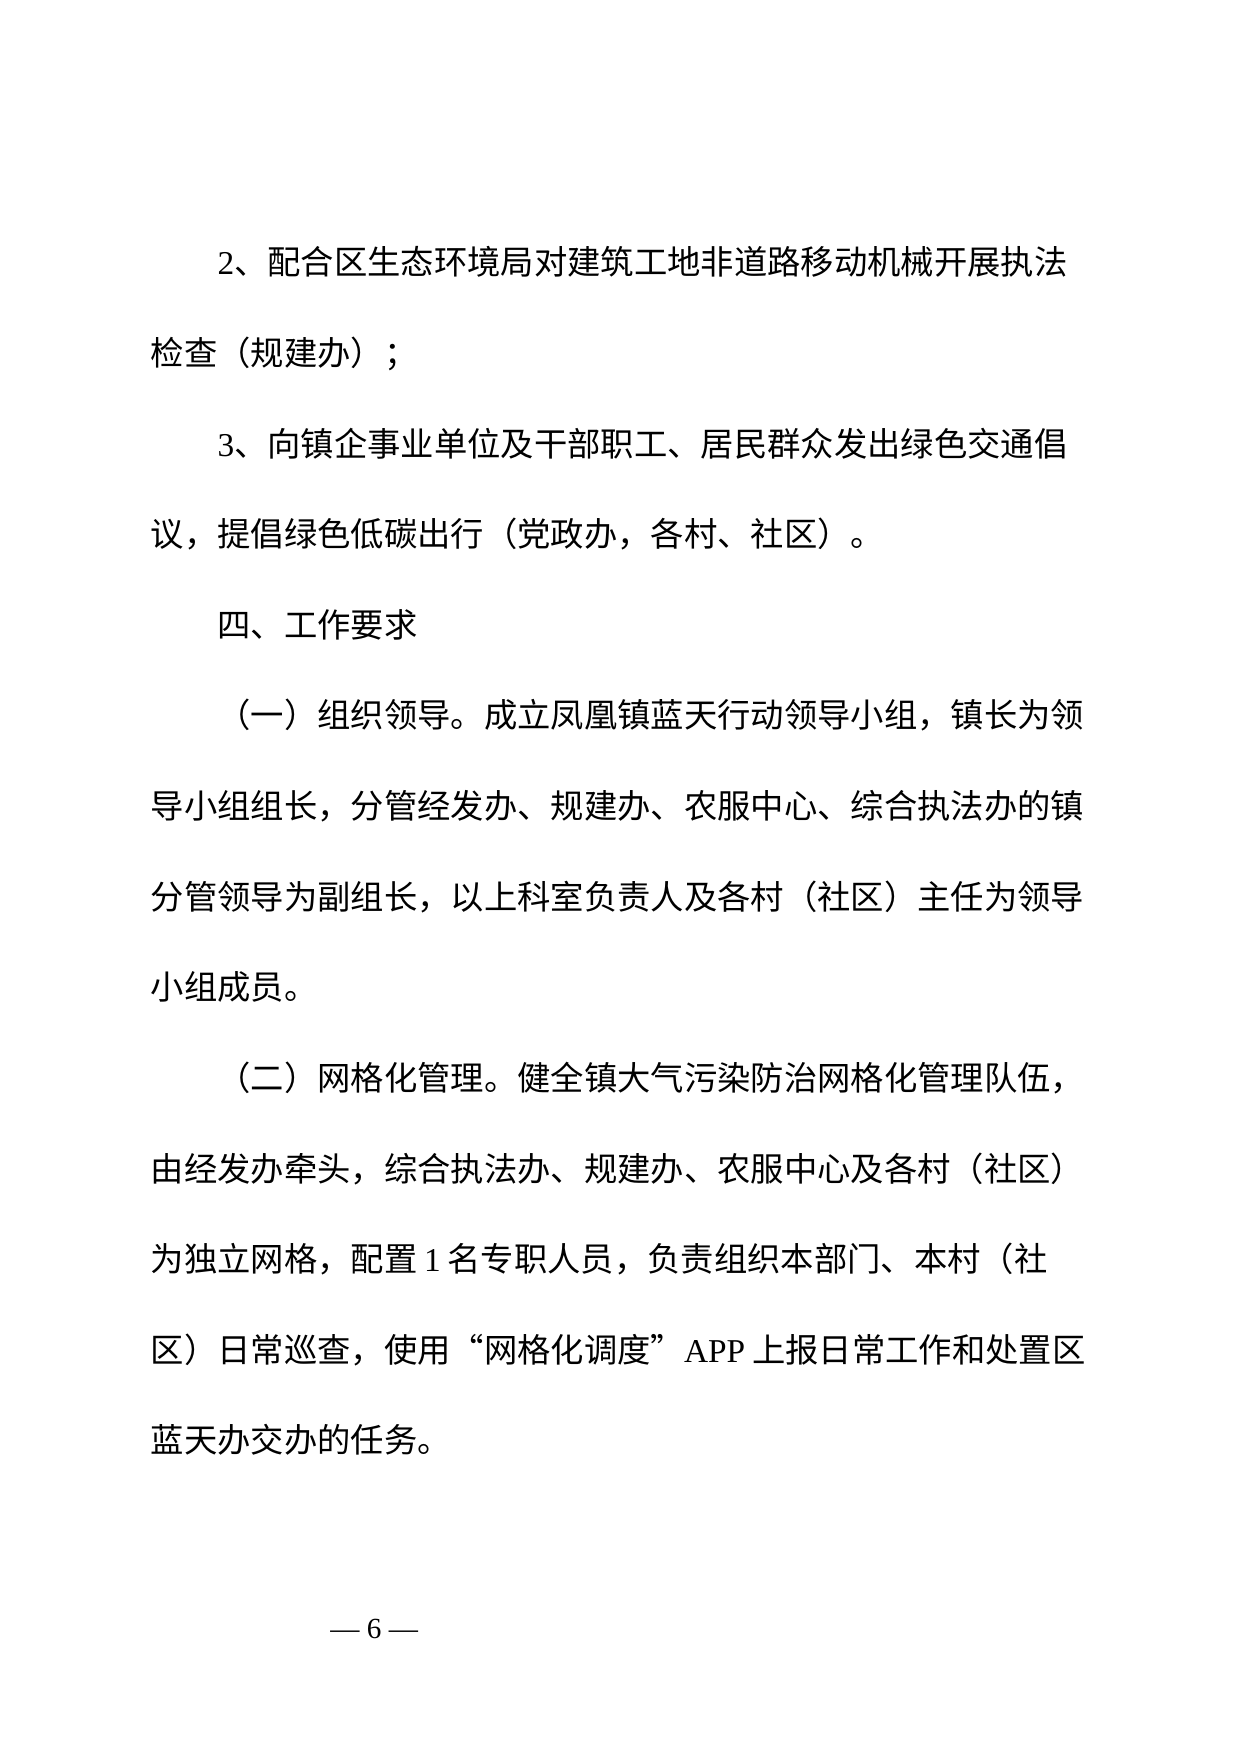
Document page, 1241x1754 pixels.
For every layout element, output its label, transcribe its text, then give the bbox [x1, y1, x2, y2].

text 四、工作要求 [151, 577, 1089, 668]
text 3、向镇企事业单位及干部职工、居民群众发出绿色交通倡议，提倡绿色低碳出行（党政办，各村、社区）。 [151, 396, 1089, 577]
text （一）组织领导。成立凤凰镇蓝天行动领导小组，镇长为领导小组组长，分管经发办、规建办、农服中心、综合执法办的镇分管领导为副组长，以上科室负责人及各村（社区）主任为领导小组成员。 [151, 668, 1089, 1031]
text （二）网格化管理。健全镇大气污染防治网格化管理队伍，由经发办牵头，综合执法办、规建办、农服中心及各村（社区）为独立网格，配置1名专职人员，负责组织本部门、本村（社区）日常巡查，使用“网格化调度”APP上报日常工作和处置区蓝天办交办的任务。 [151, 1031, 1089, 1484]
text 2、配合区生态环境局对建筑工地非道路移动机械开展执法检查（规建办）； [151, 215, 1089, 396]
